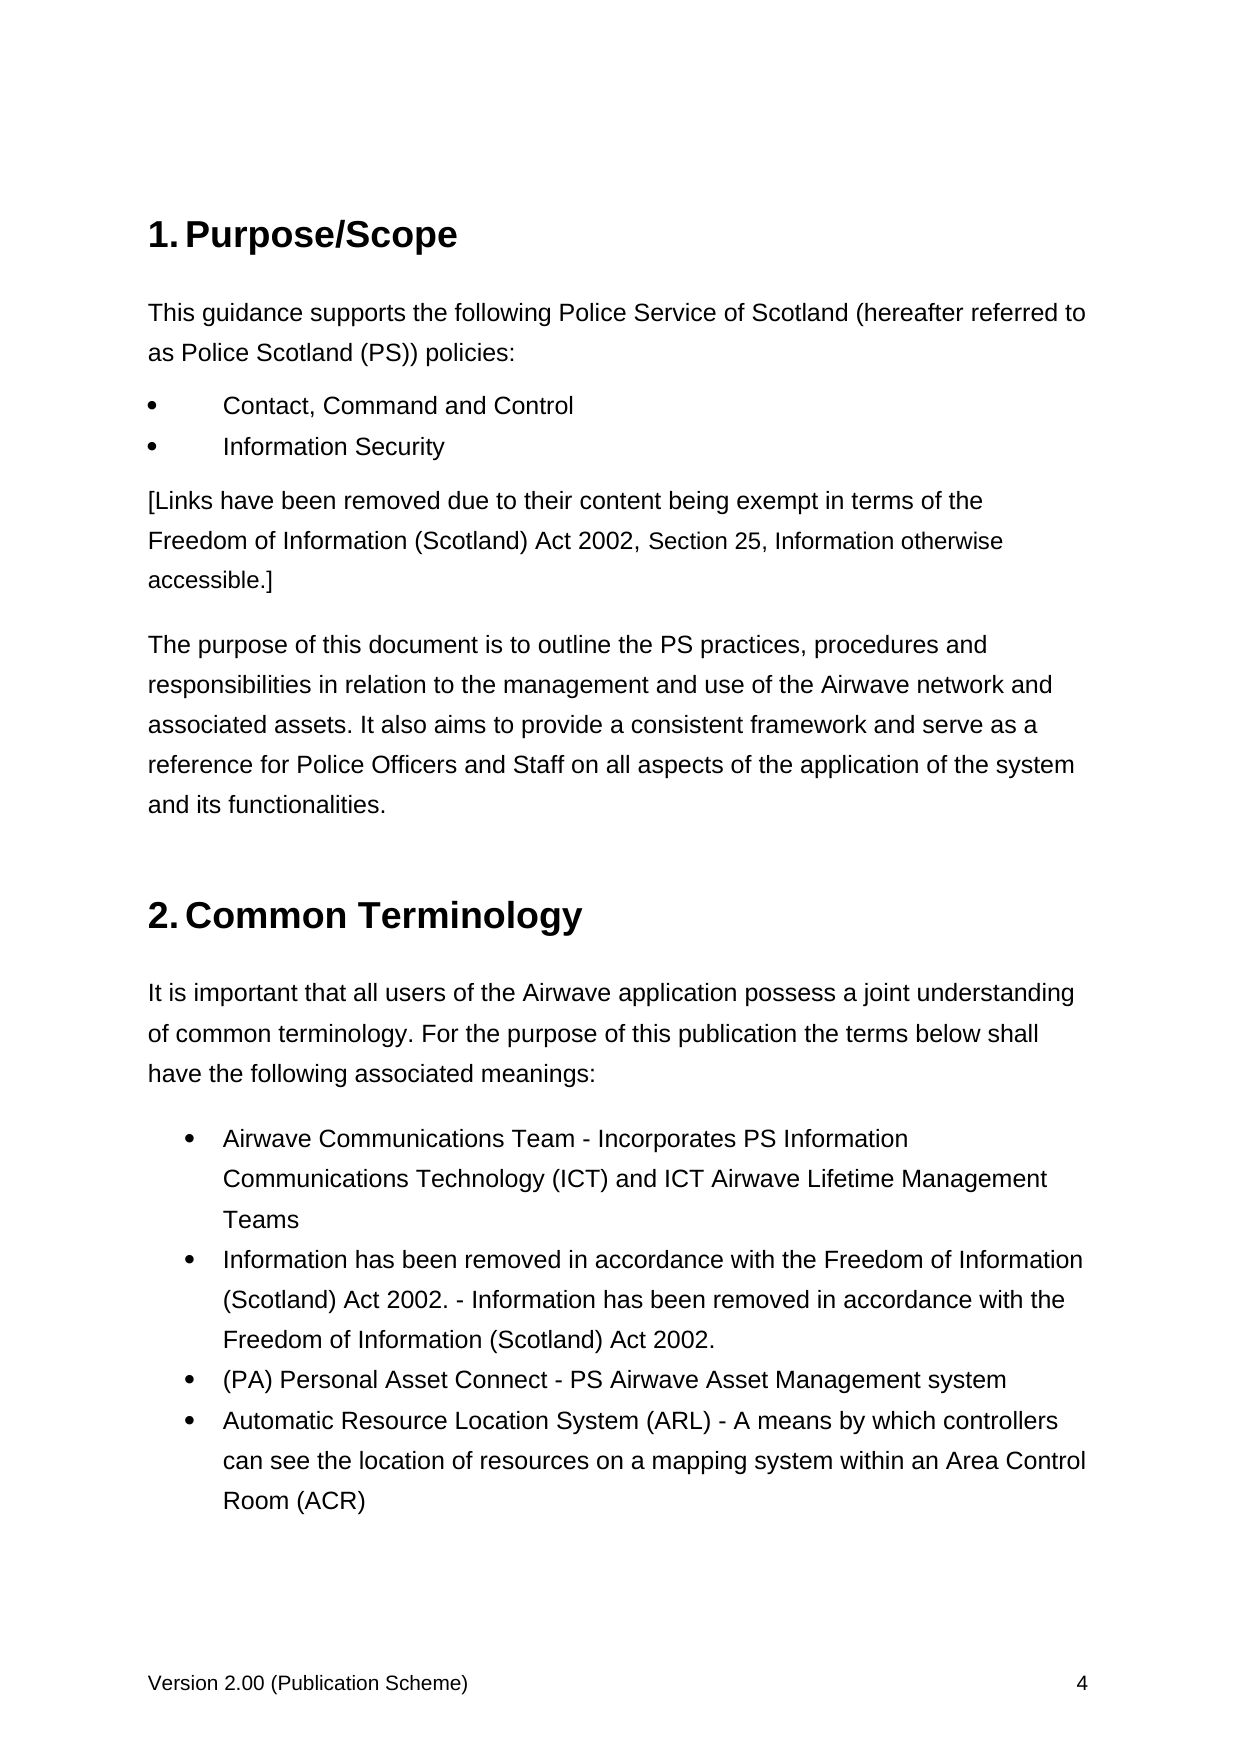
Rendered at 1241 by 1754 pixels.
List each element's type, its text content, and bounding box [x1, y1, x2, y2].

list Automatic Resource Location System (ARL) - A means by which controllers can see the location of resources on a mapping system within an Area Control Room (ACR) [185, 1406, 1090, 1515]
list Information Security [148, 432, 1090, 461]
list Contact, Command and Control [148, 391, 1090, 419]
list Airwave Communications Team - Incorporates PS Information Communications Technology (ICT) and ICT Airwave Lifetime Management Teams [185, 1124, 1090, 1233]
text It is important that all users of the Airwave application possess a joint understanding of common terminology. For the purpose of this publication the terms below shall have the following associated meanings: [148, 978, 1090, 1088]
text The purpose of this document is to outline the PS practices, procedures and responsibilities in relation to the management and use of the Airwave network and associated assets. It also aims to provide a consistent framework and serve as a reference for Police Officers and Staff on all aspects of the application of the system and its functionalities. [148, 629, 1090, 819]
subtitle Purpose/Scope [148, 212, 1090, 256]
list (PA) Personal Asset Connect - PS Airwave Asset Management system [185, 1366, 1090, 1394]
subtitle Common Terminology [148, 893, 1090, 936]
text This guidance supports the following Police Service of Scotland (hereafter referred to as Police Scotland (PS)) policies: [148, 298, 1090, 367]
text [Links have been removed due to their content being exempt in terms of the Freedom of Information (Scotland) Act 2002, Section 25, Information otherwise accessible.] [148, 486, 1090, 593]
